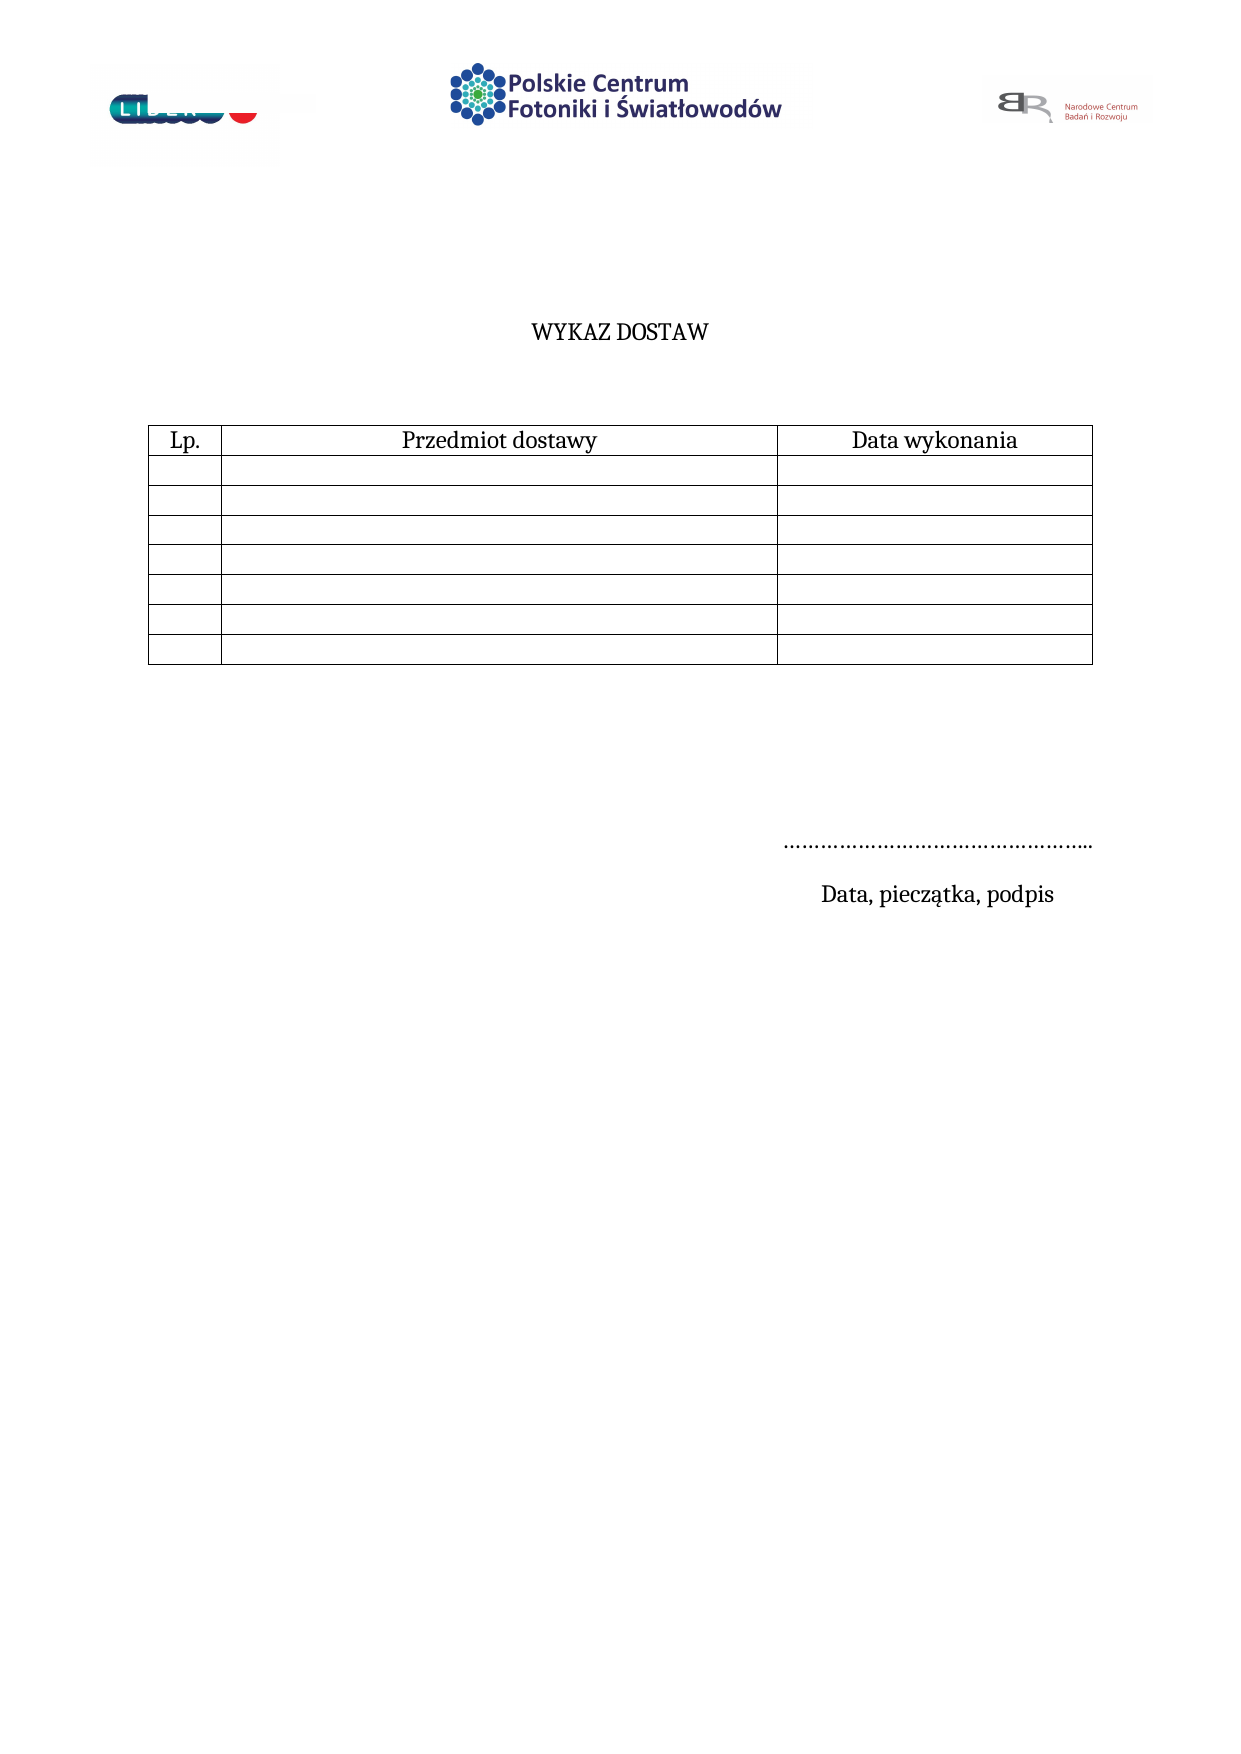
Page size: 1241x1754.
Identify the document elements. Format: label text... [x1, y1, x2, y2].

table_header Przedmiot dostawy [222, 426, 777, 455]
table_cell [778, 635, 1092, 663]
table_cell [778, 456, 1092, 485]
table_cell [778, 575, 1092, 604]
table_cell [149, 456, 221, 485]
picture [450, 63, 813, 129]
text WYKAZ DOSTAW [148, 317, 1093, 346]
table_cell [778, 486, 1092, 514]
table_header Data wykonania [778, 426, 1092, 455]
text Data, pieczątka, podpis [738, 880, 1093, 909]
table_cell [222, 575, 777, 604]
table_cell [778, 545, 1092, 574]
table_cell [222, 605, 777, 634]
table_cell [222, 486, 777, 514]
table_cell [149, 575, 221, 604]
table_header Lp. [149, 426, 221, 455]
table_cell [778, 605, 1092, 634]
table_cell [149, 516, 221, 544]
table_cell [149, 635, 221, 663]
table_cell [222, 545, 777, 574]
table_cell [778, 516, 1092, 544]
table_cell [222, 635, 777, 663]
table_cell [222, 516, 777, 544]
table_cell [149, 605, 221, 634]
text ………………………………………….. [148, 826, 1093, 855]
picture [89, 64, 317, 167]
table_cell [149, 486, 221, 514]
table_cell [149, 545, 221, 574]
picture [982, 75, 1153, 123]
table_cell [222, 456, 777, 485]
